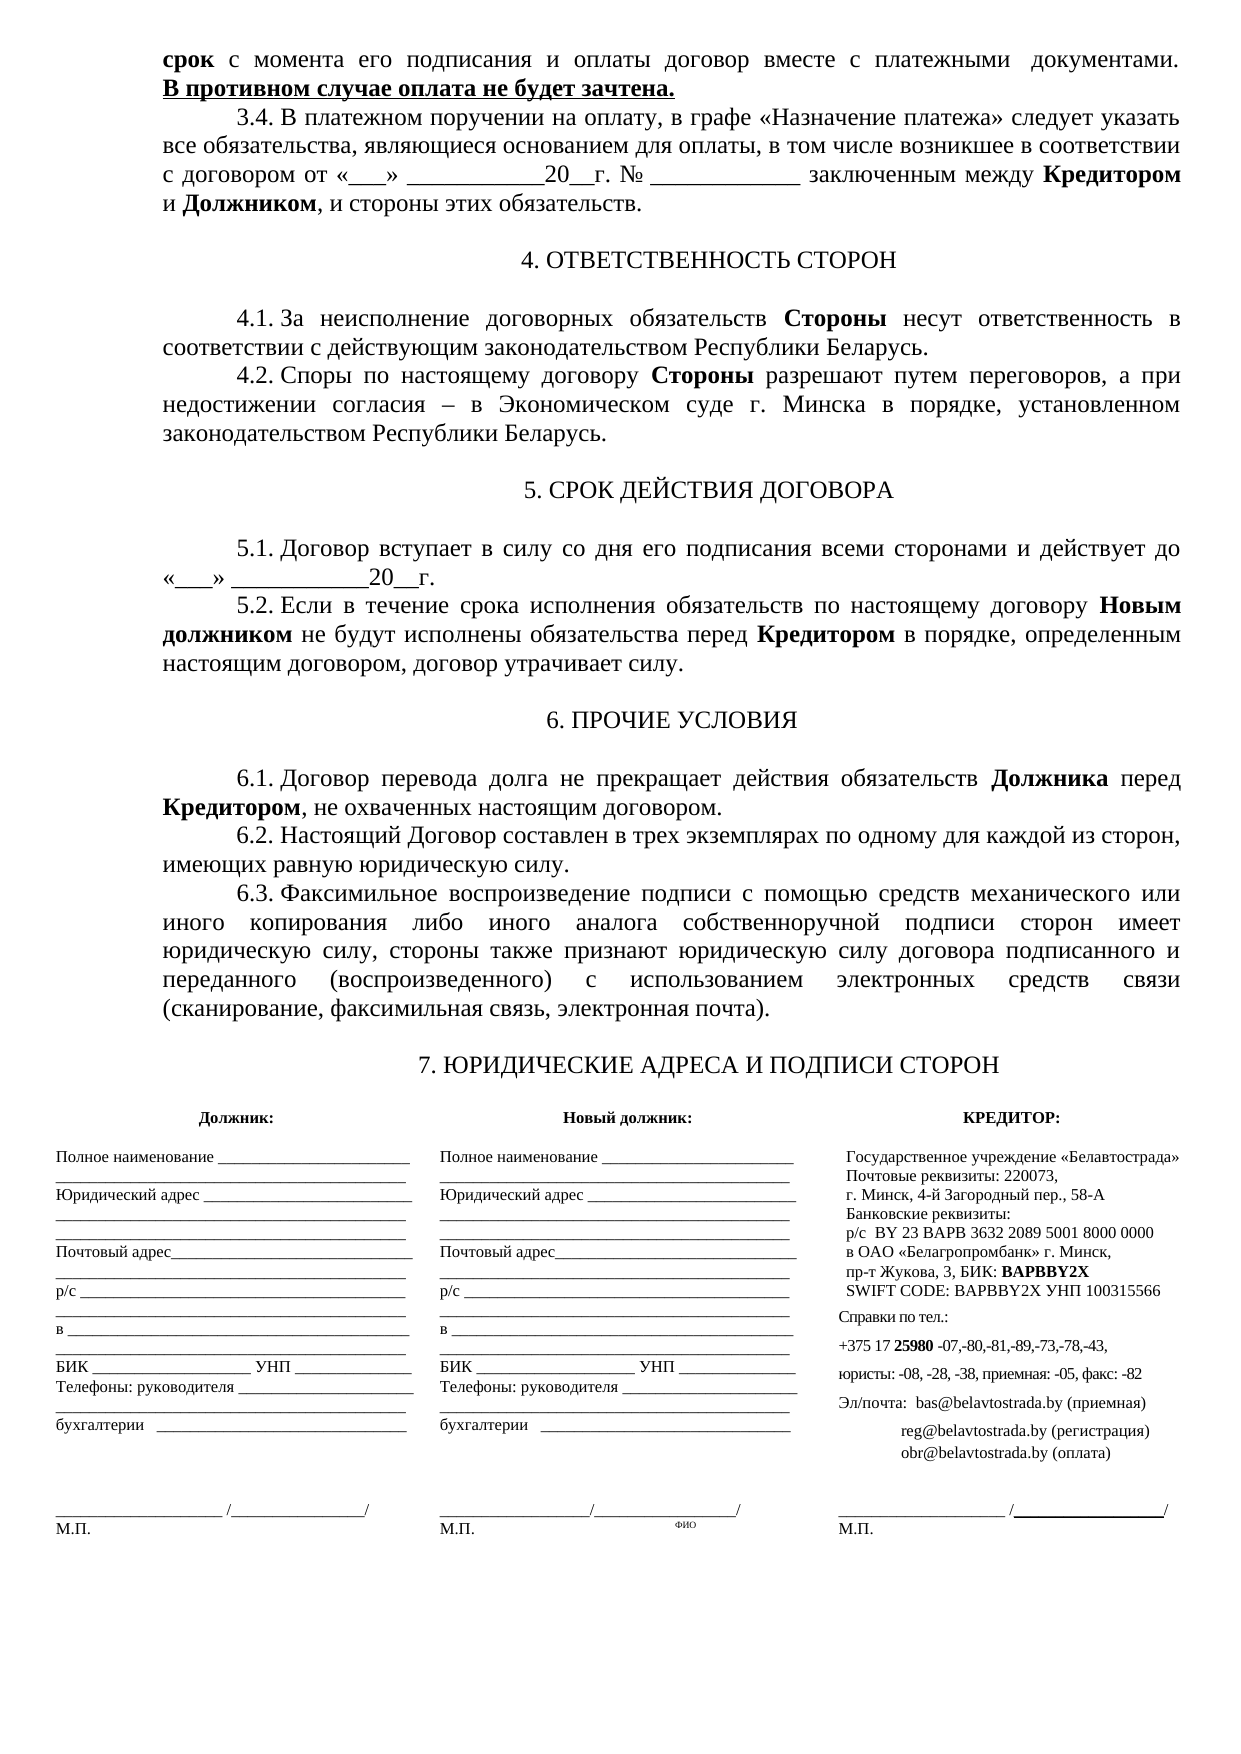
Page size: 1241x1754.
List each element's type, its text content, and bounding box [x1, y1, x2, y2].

text 5.2. Если в течение срока исполнения обязательств по настоящему договору Новым должником не будут исполнены обязательства перед Кредитором в порядке, определенным настоящим договором, договор утрачивает силу. [162, 591, 1181, 677]
text 5.1. Договор вступает в силу со дня его подписания всеми сторонами и действует до «___» ___________20__г. [162, 533, 1181, 591]
table_cell ____________________ /________________/ М.П. [44, 1500, 428, 1557]
table_header Должник: Полное наименование _______________________ __________________________________________ Юридический адрес _________________________ __________________________________________ __________________________________________ Почтовый адрес_____________________________ __________________________________________ р/с _______________________________________ __________________________________________ в _________________________________________ __________________________________________ БИК ___________________ УНП ______________ Телефоны: руководителя _____________________ __________________________________________ бухгалтерии ______________________________ [44, 1108, 428, 1500]
text 5. СРОК ДЕЙСТВИЯ ДОГОВОРА [162, 476, 1181, 504]
text 4.2. Споры по настоящему договору Стороны разрешают путем переговоров, а при недостижении согласия – в Экономическом суде г. Минска в порядке, установленном законодательством Республики Беларусь. [162, 361, 1181, 447]
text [162, 44, 1181, 102]
text 6.1. Договор перевода долга не прекращает действия обязательств Должника перед Кредитором, не охваченных настоящим договором. [162, 763, 1181, 821]
text 3.4. В платежном поручении на оплату, в графе «Назначение платежа» следует указать все обязательства, являющиеся основанием для оплаты, в том числе возникшее в соответствии с договором от «___» ___________20__г. № ____________ заключенным между Кредитором и Должником, и стороны этих обязательств. [162, 102, 1181, 217]
text 7. ЮРИДИЧЕСКИЕ АДРЕСА И ПОДПИСИ СТОРОН [162, 1051, 1181, 1079]
table_header КРЕДИТОР: Государственное учреждение «Белавтострада» Почтовые реквизиты: 220073, г. Минск, 4-й Загородный пер., 58-А Банковские реквизиты: р/с BY 23 BAPB 3632 2089 5001 8000 0000 в ОАО «Белагропромбанк» г. Минск, пр-т Жукова, 3, БИК: BAPBBY2X SWIFT CODE: BAPBBY2X УНП 100315566 Справки по тел.: +375 17 25980 -07,-80,-81,-89,-73,-78,-43, юристы: -08, -28, -38, приемная: -05, факс: -82 Эл/почта: bas@belavtostrada.by (приемная) reg@belavtostrada.by (регистрация) obr@belavtostrada.by (оплата) [827, 1108, 1196, 1500]
table_header Новый должник: Полное наименование _______________________ __________________________________________ Юридический адрес _________________________ __________________________________________ __________________________________________ Почтовый адрес_____________________________ __________________________________________ р/с _______________________________________ __________________________________________ в _________________________________________ __________________________________________ БИК ___________________ УНП ______________ Телефоны: руководителя _____________________ __________________________________________ бухгалтерии ______________________________ [428, 1108, 827, 1500]
text 4.1. За неисполнение договорных обязательств Стороны несут ответственность в соответствии с действующим законодательством Республики Беларусь. [162, 303, 1181, 361]
text 4. ОТВЕТСТВЕННОСТЬ СТОРОН [162, 246, 1181, 274]
text 6. ПРОЧИЕ УСЛОВИЯ [162, 706, 1181, 734]
text 6.2. Настоящий Договор составлен в трех экземплярах по одному для каждой из сторон, имеющих равную юридическую силу. [162, 821, 1181, 878]
table_cell ____________________ /__________________/ М.П. [827, 1500, 1196, 1557]
table_cell __________________/_________________/ М.П. ФИО [428, 1500, 827, 1557]
text 6.3. Факсимильное воспроизведение подписи с помощью средств механического или иного копирования либо иного аналога собственноручной подписи сторон имеет юридическую силу, стороны также признают юридическую силу договора подписанного и переданного (воспроизведенного) с использованием электронных средств связи (сканирование, факсимильная связь, электронная почта). [162, 878, 1181, 1022]
